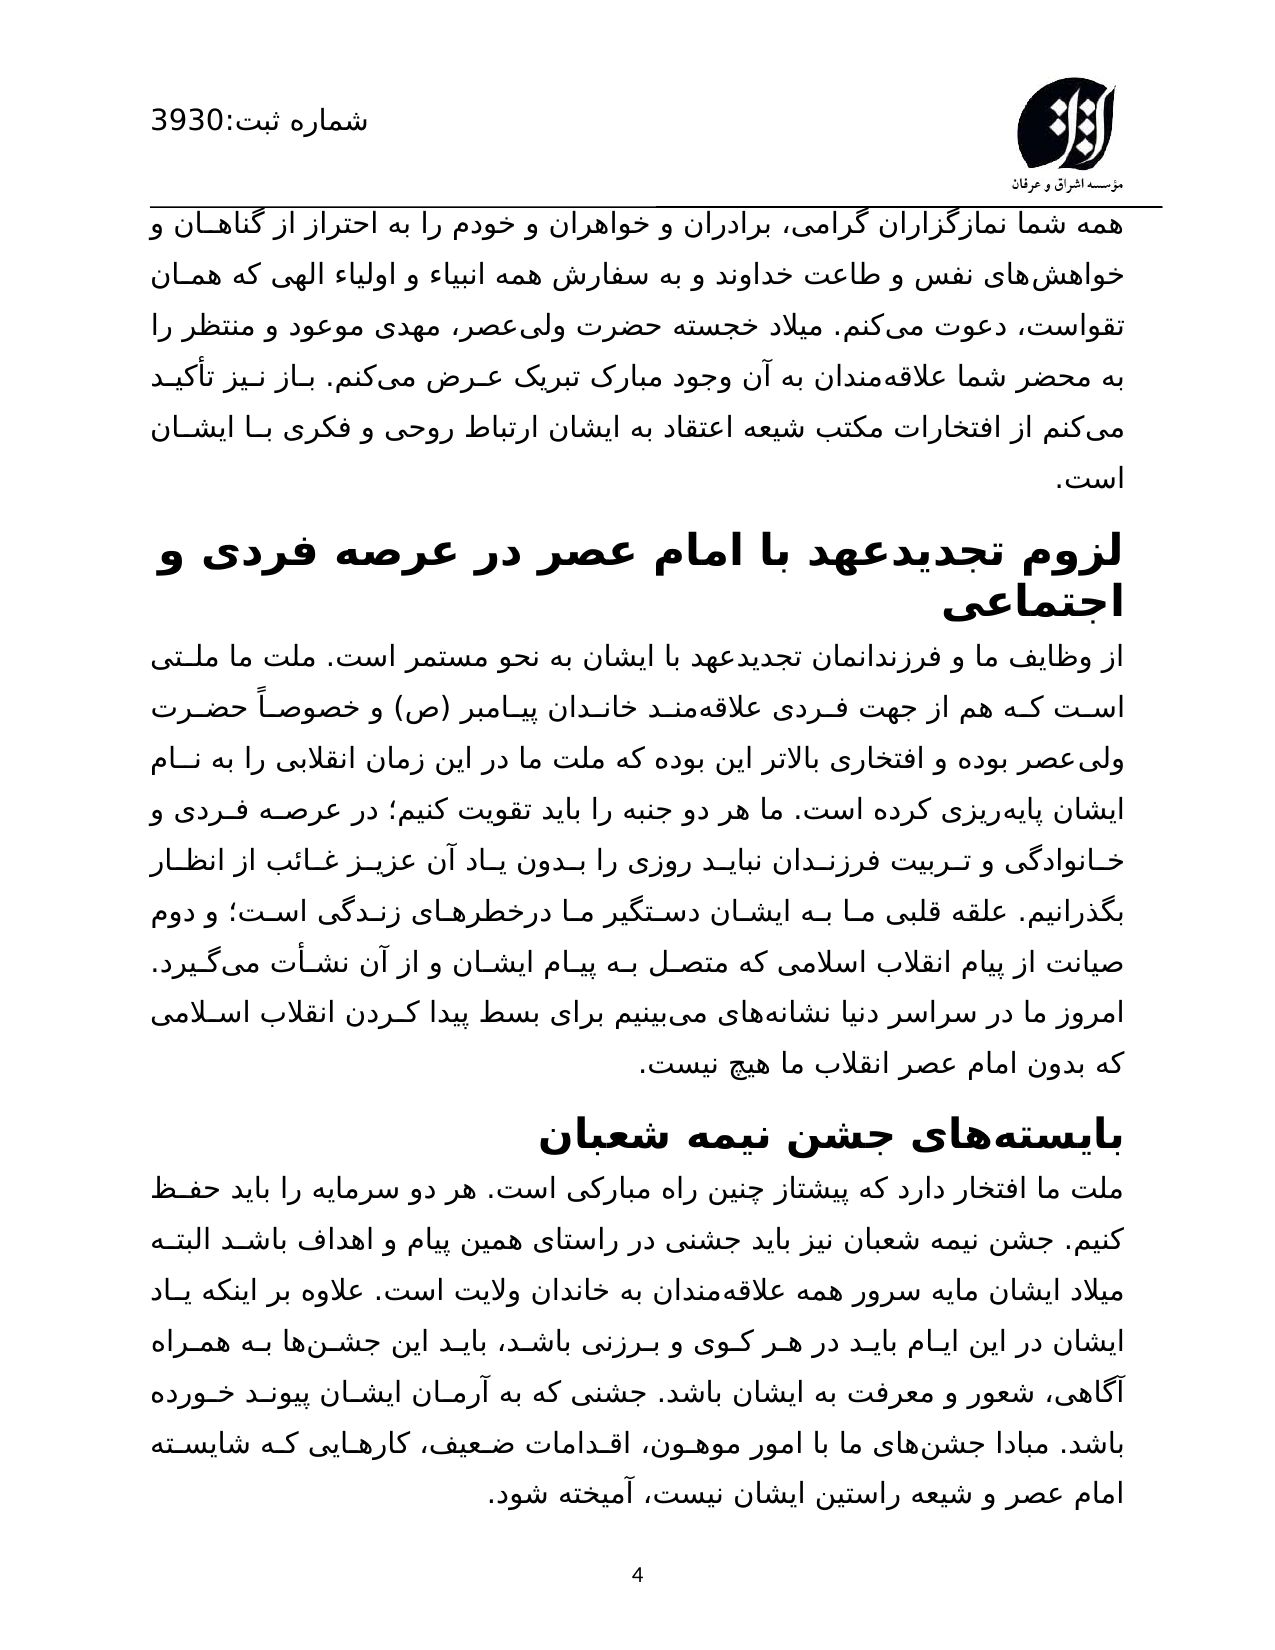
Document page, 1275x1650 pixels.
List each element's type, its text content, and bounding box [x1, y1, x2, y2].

text همه شما نمازگزاران گرامی، برادران و خواهران و خودم را به احتراز از گناهان و خواهش‌های نفس و طاعت خداوند و به سفارش همه انبیاء و اولیاء الهی که همان تقواست، دعوت می‌کنم. میلاد خجسته حضرت ولی‌عصر، مهدی موعود و منتظر را به محضر شما علاقه‌مندان به آن وجود مبارک تبریک عرض می‌کنم. باز نیز تأکید می‌کنم از افتخارات مکتب شیعه اعتقاد به ایشان ارتباط روحی و فکری با ایشان است. [150, 207, 1125, 495]
subtitle لزوم تجدیدعهد با امام عصر در عرصه فردی و اجتماعی [150, 525, 1125, 627]
subtitle بایسته‌های جشن نیمه شعبان [150, 1110, 1125, 1159]
text ملت ما افتخار دارد که پیشتاز چنین راه مبارکی است. هر دو سرمایه را باید حفظ کنیم. جشن نیمه شعبان نیز باید جشنی در راستای همین پیام و اهداف باشد البته میلاد ایشان مایه سرور همه علاقه‌مندان به خاندان ولایت است. علاوه بر اینکه یاد ایشان در این ایام باید در هر کوی و برزنی باشد، باید این جشن‌ها به همراه آگاهی، شعور و معرفت به ایشان باشد. جشنی که به آرمان ایشان پیوند خورده باشد. مبادا جشن‌های ما با امور موهون، اقدامات ضعیف، کارهایی که شایسته امام عصر و شیعه راستین ایشان نیست، آمیخته شود. [150, 1171, 1125, 1511]
text از وظایف ما و فرزندانمان تجدیدعهد با ایشان به نحو مستمر است. ملت ما ملتی است که هم از جهت فردی علاقه‌مند خاندان پیامبر (ص) و خصوصاً حضرت ولی‌عصر بوده و افتخاری بالاتر این بوده که ملت ما در این زمان انقلابی را به نام ایشان پایه‌ریزی کرده است. ما هر دو جنبه را باید تقویت کنیم؛ در عرصه فردی و خانوادگی و تربیت فرزندان نباید روزی را بدون یاد آن عزیز غائب از انظار بگذرانیم. علقه قلبی ما به ایشان دستگیر ما درخطرهای زندگی است؛ و دوم صیانت از پیام انقلاب اسلامی که متصل به پیام ایشان و از آن نشأت می‌گیرد. امروز ما در سراسر دنیا نشانه‌های می‌بینیم برای بسط پیدا کردن انقلاب اسلامی که بدون امام عصر انقلاب ما هیچ نیست. [150, 639, 1125, 1081]
picture [1008, 76, 1124, 194]
